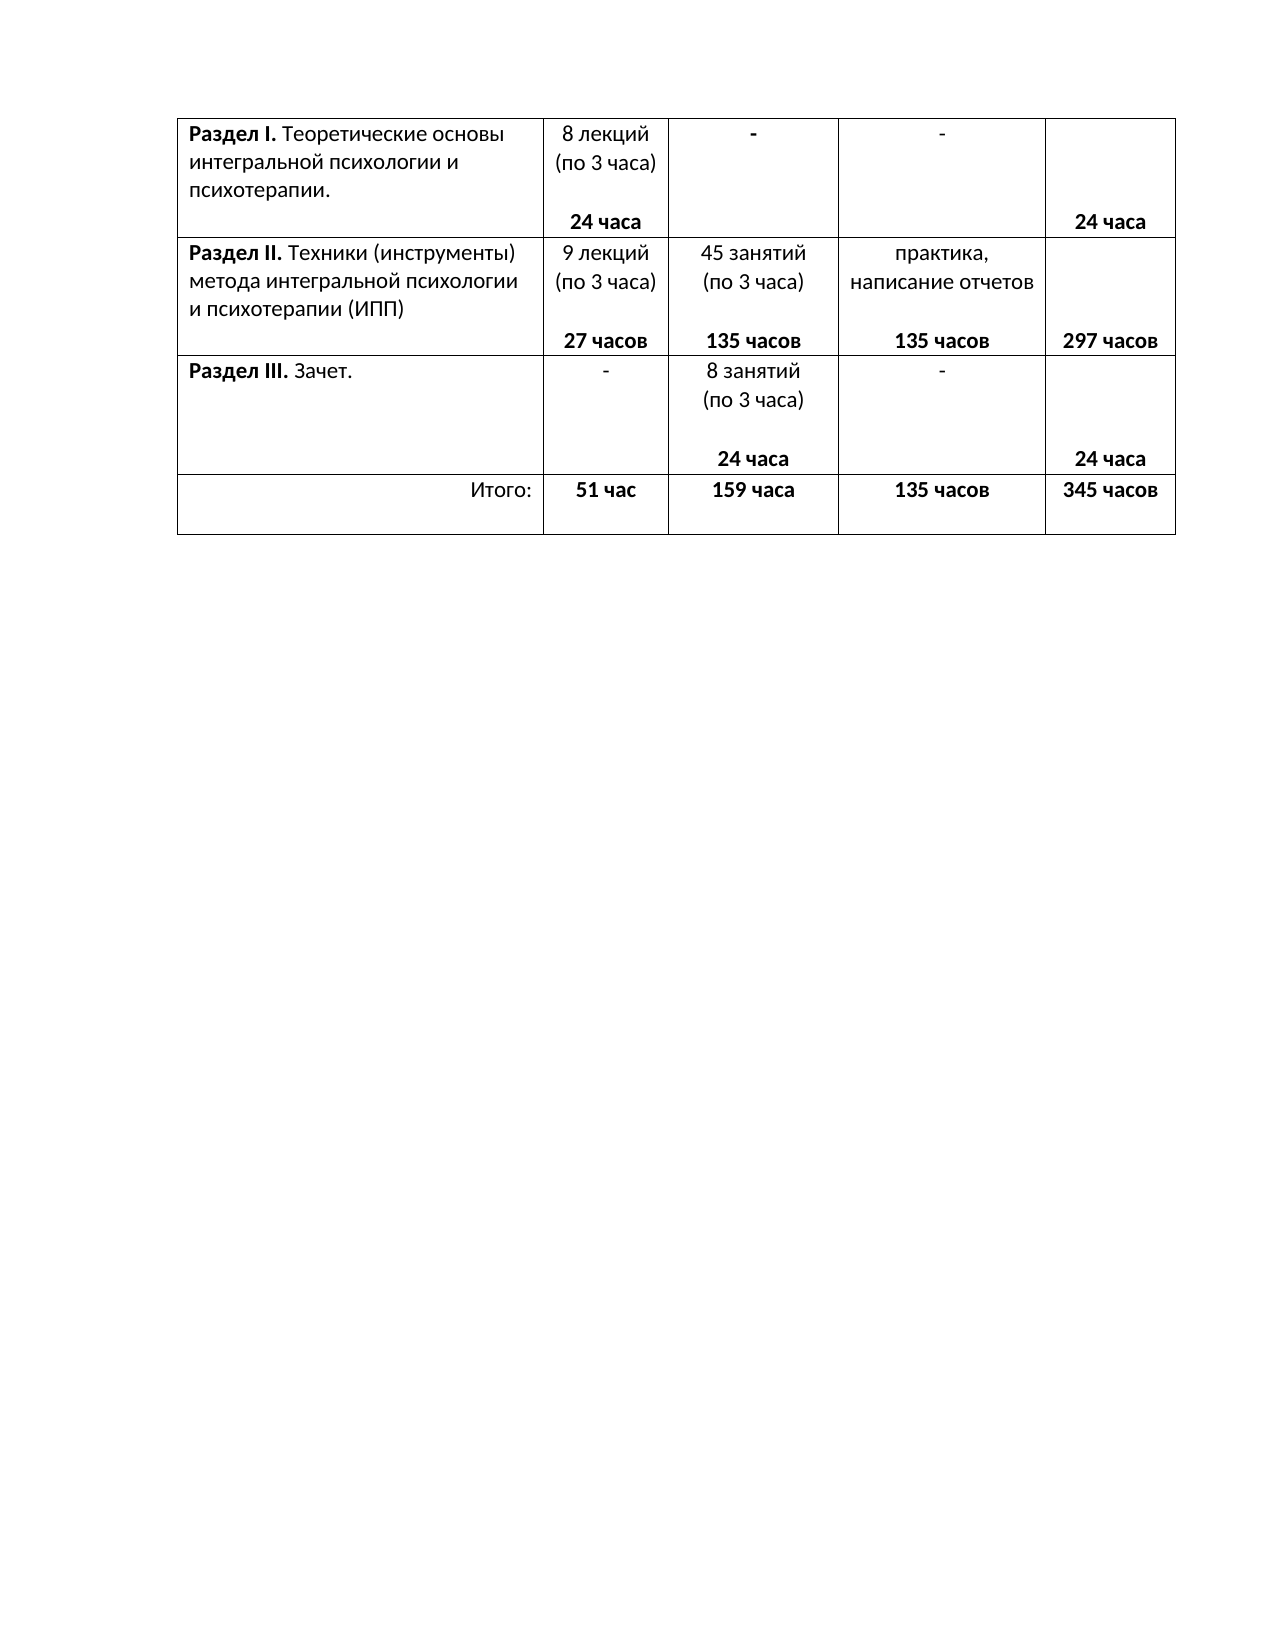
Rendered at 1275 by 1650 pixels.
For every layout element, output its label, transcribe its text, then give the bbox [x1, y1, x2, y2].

table_cell 345 часов [1046, 475, 1175, 533]
table_cell 297 часов [1046, 238, 1175, 355]
table_cell Раздел III. Зачет. [178, 356, 543, 474]
table_cell 51 час [544, 475, 668, 533]
table_cell 159 часа [669, 475, 838, 533]
table_cell Раздел II. Техники (инструменты) метода интегральной психологии и психотерапии (ИПП) [178, 238, 543, 355]
table_cell 8 занятий (по 3 часа) 24 часа [669, 356, 838, 474]
table_cell практика, написание отчетов 135 часов [839, 238, 1045, 355]
table_cell 45 занятий (по 3 часа) 135 часов [669, 238, 838, 355]
table_cell - [839, 356, 1045, 474]
table_cell 9 лекций (по 3 часа) 27 часов [544, 238, 668, 355]
table_cell 24 часа [1046, 119, 1175, 237]
table_cell - [544, 356, 668, 474]
table_cell - [669, 119, 838, 237]
table_cell 8 лекций (по 3 часа) 24 часа [544, 119, 668, 237]
table_cell Итого: [178, 475, 543, 533]
table_cell - [839, 119, 1045, 237]
table_cell 135 часов [839, 475, 1045, 533]
table_cell Раздел I. Теоретические основы интегральной психологии и психотерапии. [178, 119, 543, 237]
table_cell 24 часа [1046, 356, 1175, 474]
